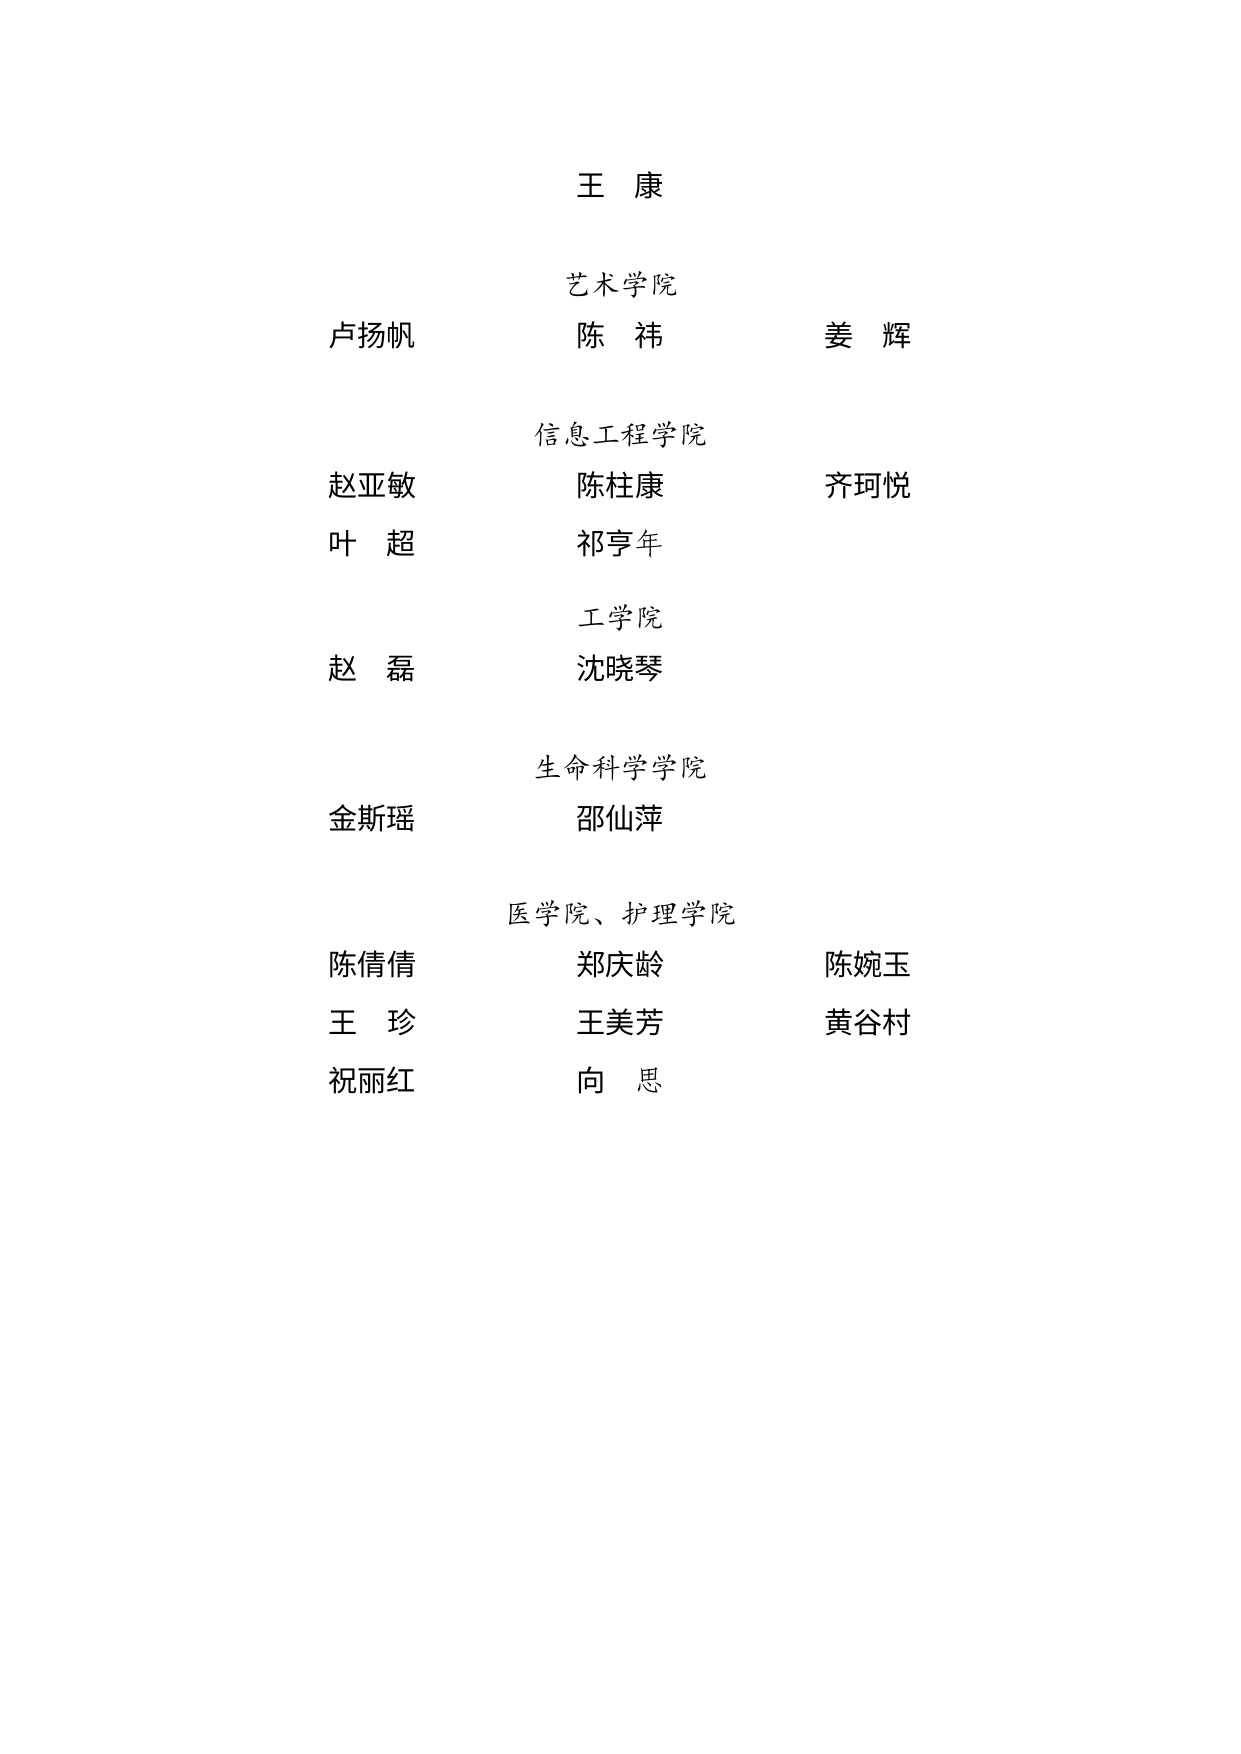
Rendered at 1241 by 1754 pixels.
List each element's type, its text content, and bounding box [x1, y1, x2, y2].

text 工学院 [187, 600, 1053, 633]
text 祝丽红 向 思 [187, 1045, 1053, 1103]
text 赵 磊 沈晓琴 [187, 633, 1053, 691]
text 陈倩倩 郑庆龄 陈婉玉 [187, 928, 1053, 987]
text 艺术学院 [187, 267, 1053, 300]
text 金斯瑶 邵仙萍 [187, 783, 1053, 841]
text 叶 超 祁亨年 [187, 508, 1053, 566]
text 卢扬帆 陈 祎 姜 辉 [187, 300, 1053, 358]
text 医学院、护理学院 [187, 895, 1053, 928]
text 王 珍 王美芳 黄谷村 [187, 987, 1053, 1045]
text 信息工程学院 [187, 417, 1053, 450]
text 赵亚敏 陈柱康 齐珂悦 [187, 450, 1053, 508]
text 王 康 [187, 150, 1053, 208]
text 生命科学学院 [187, 749, 1053, 783]
